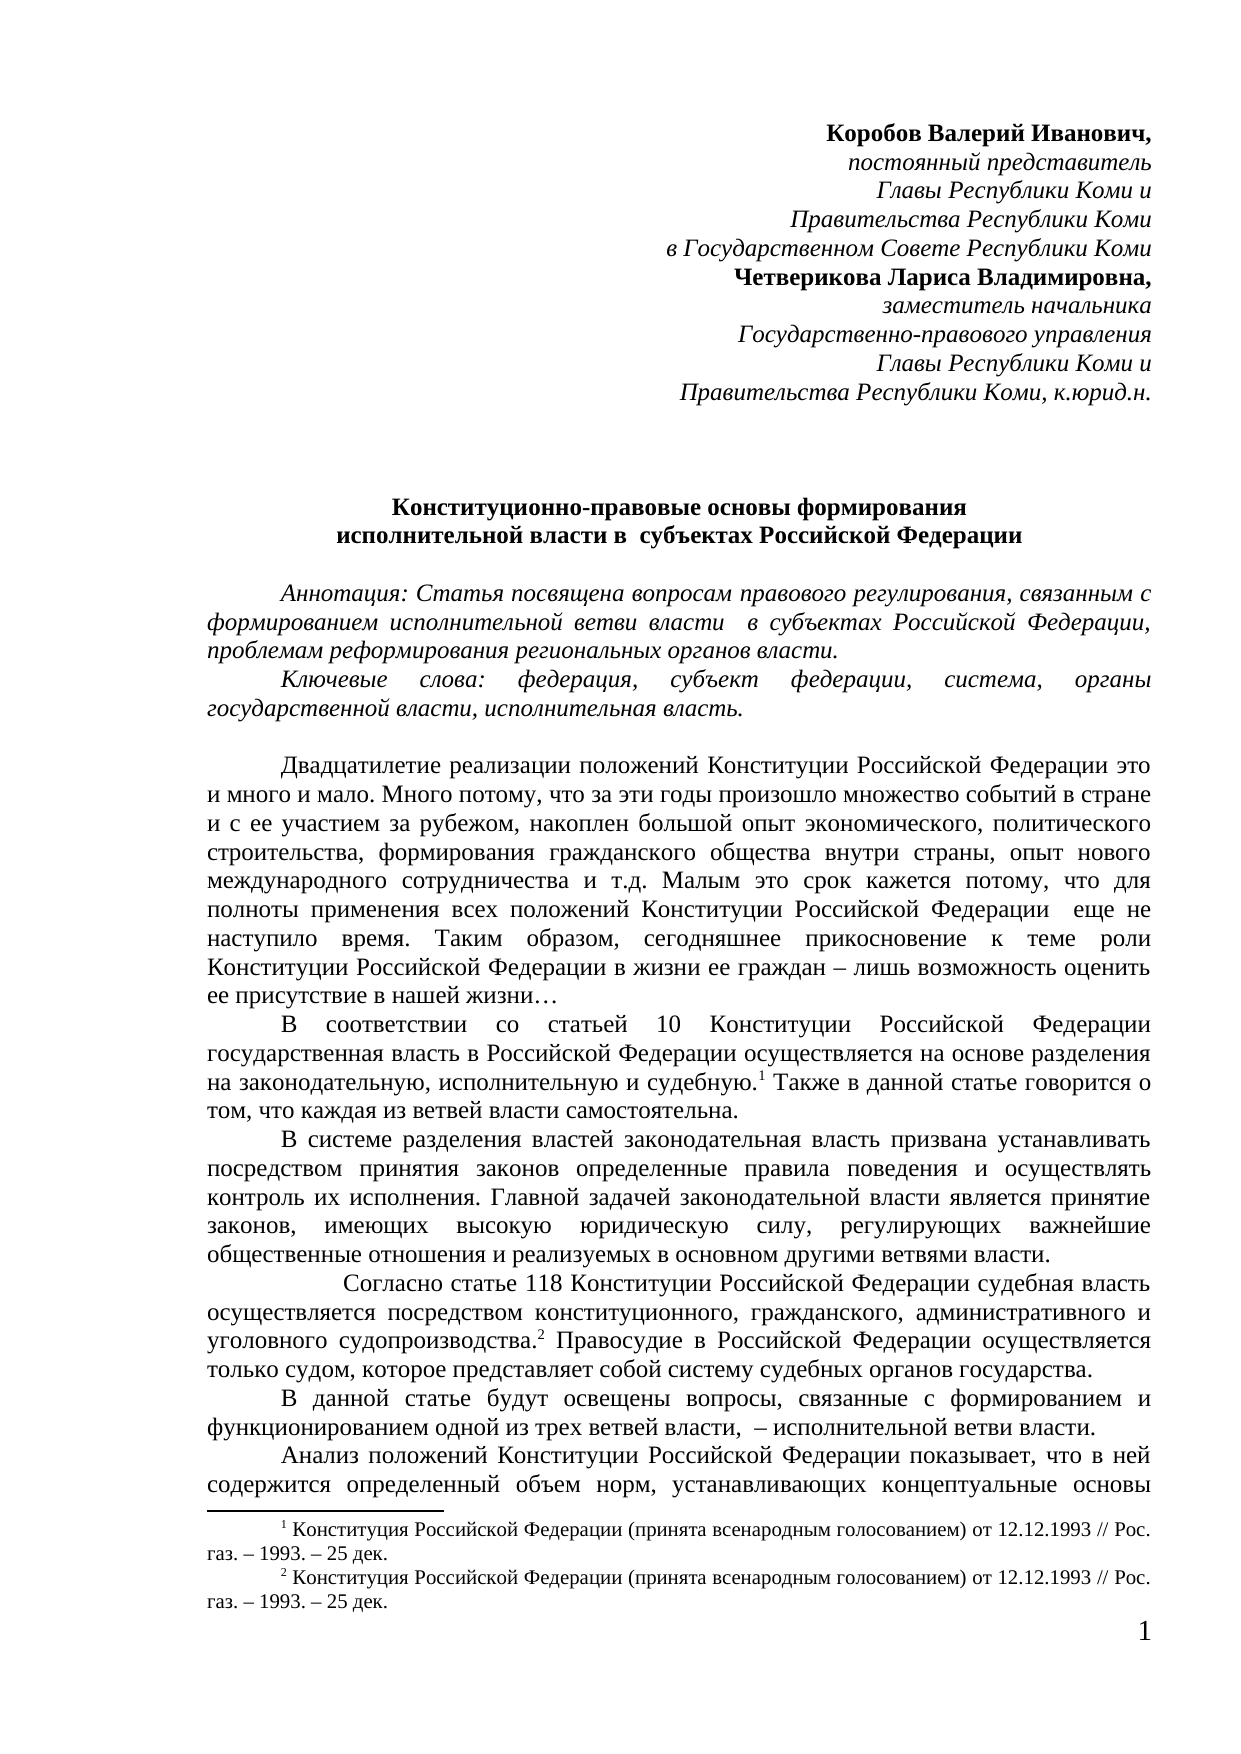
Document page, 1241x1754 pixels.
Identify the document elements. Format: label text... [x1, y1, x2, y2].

text Главы Республики Коми и [207, 348, 1152, 377]
text В данной статье будут освещены вопросы, связанные с формированием и функционированием одной из трех ветвей власти, – исполнительной ветви власти. [207, 1383, 1152, 1441]
text Четверикова Лариса Владимировна, [207, 262, 1152, 291]
text заместитель начальника [207, 291, 1152, 319]
text Коробов Валерий Иванович, [207, 118, 1152, 147]
text В системе разделения властей законодательная власть призвана устанавливать посредством принятия законов определенные правила поведения и осуществлять контроль их исполнения. Главной задачей законодательной власти является принятие законов, имеющих высокую юридическую силу, регулирующих важнейшие общественные отношения и реализуемых в основном другими ветвями власти. [207, 1124, 1152, 1268]
text в Государственном Совете Республики Коми [207, 233, 1152, 262]
text исполнительной власти в субъектах Российской Федерации [207, 521, 1152, 549]
text Согласно статье 118 Конституции Российской Федерации судебная власть осуществляется посредством конституционного, гражданского, административного и уголовного судопроизводства. Правосудие в Российской Федерации осуществляется только судом, которое представляет собой систему судебных органов государства. [207, 1268, 1152, 1383]
text постоянный представитель [207, 147, 1152, 176]
text Ключевые слова: федерация, субъект федерации, система, органы государственной власти, исполнительная власть. [207, 664, 1152, 722]
text Главы Республики Коми и [207, 176, 1152, 204]
text Государственно-правового управления [207, 319, 1152, 348]
text Двадцатилетие реализации положений Конституции Российской Федерации это и много и мало. Много потому, что за эти годы произошло множество событий в стране и с ее участием за рубежом, накоплен большой опыт экономического, политического строительства, формирования гражданского общества внутри страны, опыт нового международного сотрудничества и т.д. Малым это срок кажется потому, что для полноты применения всех положений Конституции Российской Федерации еще не наступило время. Таким образом, сегодняшнее прикосновение к теме роли Конституции Российской Федерации в жизни ее граждан – лишь возможность оценить ее присутствие в нашей жизни… [207, 751, 1152, 1009]
text Конституционно-правовые основы формирования [207, 492, 1152, 521]
text Правительства Республики Коми, к.юрид.н. [207, 377, 1152, 406]
text Аннотация: Статья посвящена вопросам правового регулирования, связанным с формированием исполнительной ветви власти в субъектах Российской Федерации, проблемам реформирования региональных органов власти. [207, 578, 1152, 664]
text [207, 1441, 1152, 1498]
text В соответствии со статьей 10 Конституции Российской Федерации государственная власть в Российской Федерации осуществляется на основе разделения на законодательную, исполнительную и судебную. Также в данной статье говорится о том, что каждая из ветвей власти самостоятельна. [207, 1009, 1152, 1124]
text Правительства Республики Коми [207, 204, 1152, 233]
